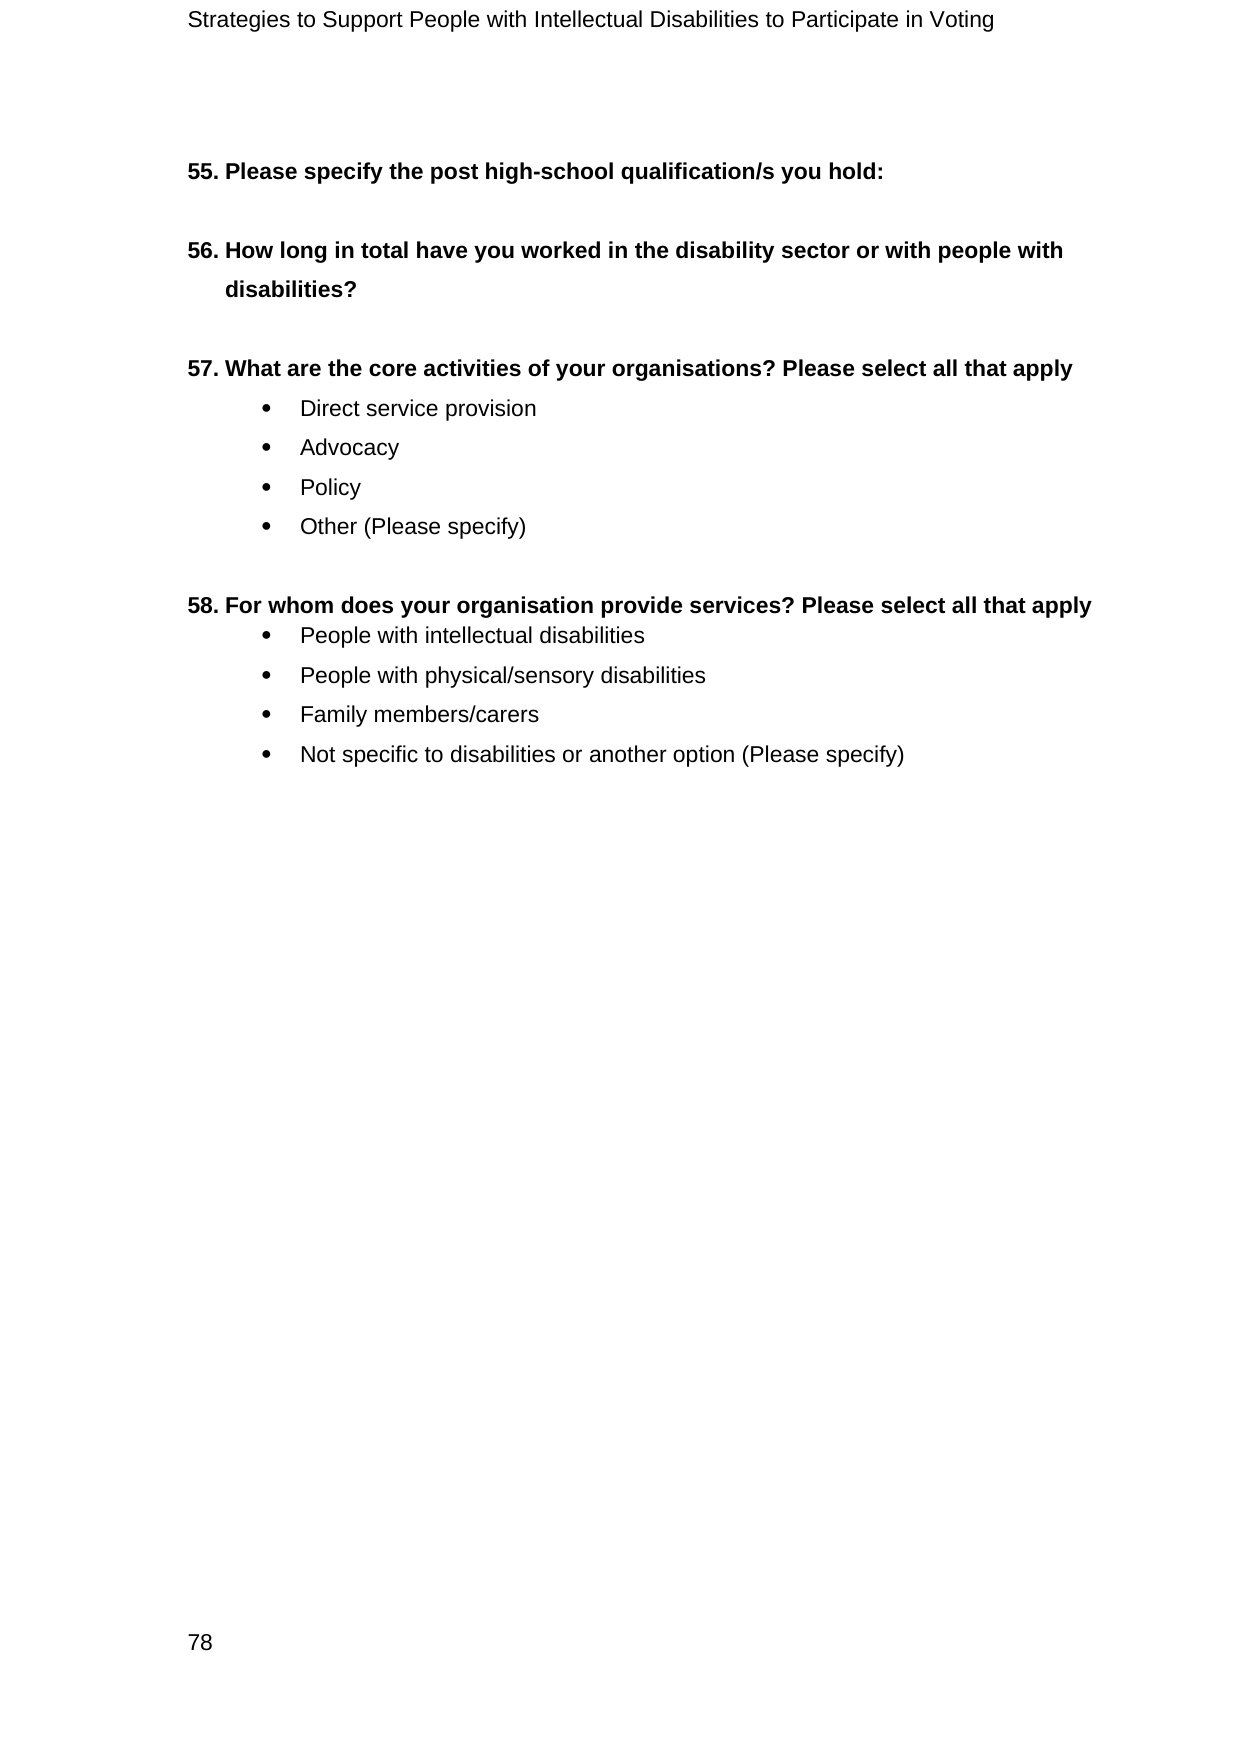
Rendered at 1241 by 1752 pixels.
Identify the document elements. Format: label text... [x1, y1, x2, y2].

list Policy [262, 473, 1123, 500]
list Not specific to disabilities or another option (Please specify) [262, 741, 1123, 767]
list People with physical/sensory disabilities [262, 662, 1123, 688]
list Family members/carers [262, 701, 1123, 727]
list Please specify the post high-school qualification/s you hold: [187, 158, 1123, 184]
list What are the core activities of your organisations? Please select all that apply [187, 355, 1123, 381]
list For whom does your organisation provide services? Please select all that apply [187, 592, 1123, 618]
list Other (Please specify) [262, 513, 1123, 539]
list How long in total have you worked in the disability sector or with people with disabilities? [187, 237, 1123, 302]
list Direct service provision [262, 394, 1123, 421]
list Advocacy [262, 434, 1123, 460]
list People with intellectual disabilities [262, 622, 1123, 648]
